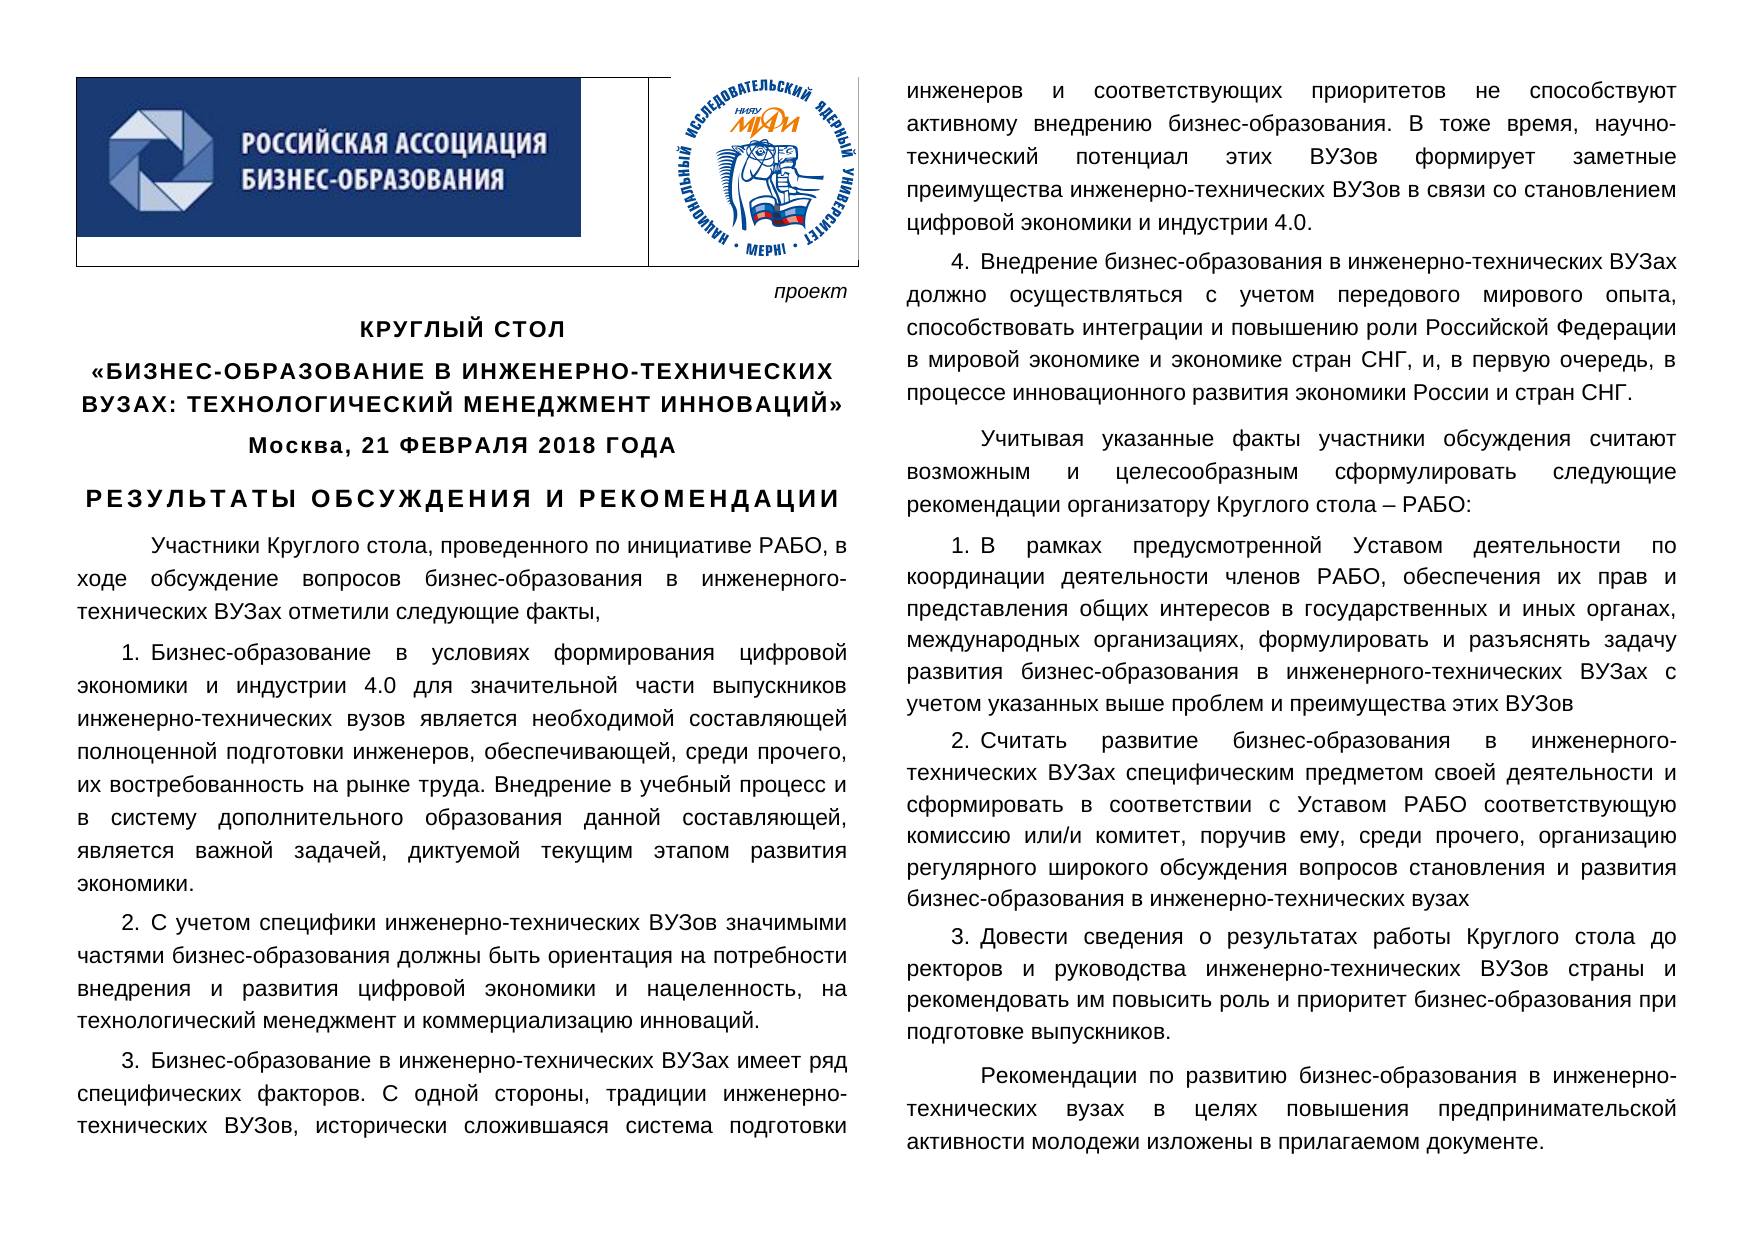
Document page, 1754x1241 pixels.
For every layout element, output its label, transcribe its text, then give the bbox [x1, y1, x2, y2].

text Бизнес-образование в условиях формирования цифровой экономики и индустрии 4.0 для значительной части выпускников инженерно-технических вузов является необходимой составляющей полноценной подготовки инженеров, обеспечивающей, среди прочего, их востребованность на рынке труда. Внедрение в учебный процесс и в систему дополнительного образования данной составляющей, является важной задачей, диктуемой текущим этапом развития экономики. [77, 639, 847, 896]
text С учетом специфики инженерно-технических ВУЗов значимыми частями бизнес-образования должны быть ориентация на потребности внедрения и развития цифровой экономики и нацеленность, на технологический менеджмент и коммерциализацию инноваций. [77, 909, 847, 1034]
subtitle «БИЗНЕС-ОБРАЗОВАНИЕ В ИНЖЕНЕРНО-ТЕХНИЧЕСКИХ ВУЗАХ: ТЕХНОЛОГИЧЕСКИЙ МЕНЕДЖМЕНТ ИННОВАЦИЙ» [77, 358, 847, 417]
text Рекомендации по развитию бизнес-образования в инженерно-технических вузах в целях повышения предпринимательской активности молодежи изложены в прилагаемом документе. [906, 1062, 1677, 1154]
text Учитывая указанные факты участники обсуждения считают возможным и целесообразным сформулировать следующие рекомендации организатору Круглого стола – РАБО: [906, 425, 1677, 517]
text Внедрение бизнес-образования в инженерно-технических ВУЗах должно осуществляться с учетом передового мирового опыта, способствовать интеграции и повышению роли Российской Федерации в мировой экономике и экономике стран СНГ, и, в первую очередь, в процессе инновационного развития экономики России и стран СНГ. [906, 248, 1677, 406]
subtitle Москва, 21 ФЕВРАЛЯ 2018 ГОДА [77, 432, 847, 458]
subtitle КРУГЛЫЙ СТОЛ [77, 316, 847, 343]
text В рамках предусмотренной Уставом деятельности по координации деятельности членов РАБО, обеспечения их прав и представления общих интересов в государственных и иных органах, международных организациях, формулировать и разъяснять задачу развития бизнес-образования в инженерного-технических ВУЗах с учетом указанных выше проблем и преимущества этих ВУЗов [906, 532, 1677, 716]
table_header [649, 78, 858, 266]
text Считать развитие бизнес-образования в инженерного-технических ВУЗах специфическим предметом своей деятельности и сформировать в соответствии с Уставом РАБО соответствующую комиссию или/и комитет, поручив ему, среди прочего, организацию регулярного широкого обсуждения вопросов становления и развития бизнес-образования в инженерно-технических вузах [906, 727, 1677, 912]
subtitle РЕЗУЛЬТАТЫ ОБСУЖДЕНИЯ И РЕКОМЕНДАЦИИ [77, 483, 847, 512]
text Довести сведения о результатах работы Круглого стола до ректоров и руководства инженерно-технических ВУЗов страны и рекомендовать им повысить роль и приоритет бизнес-образования при подготовке выпускников. [906, 923, 1677, 1044]
picture [671, 77, 859, 260]
text Бизнес-образование в инженерно-технических ВУЗах имеет ряд специфических факторов. С одной стороны, традиции инженерно-технических ВУЗов, исторически сложившаяся система подготовки инженеров и соответствующих приоритетов не способствуют активному внедрению бизнес-образования. В тоже время, научно-технический потенциал этих ВУЗов формирует заметные преимущества инженерно-технических ВУЗов в связи со становлением цифровой экономики и индустрии 4.0. [77, 1047, 847, 1139]
text проект [77, 279, 847, 303]
table_header [77, 78, 648, 266]
text Бизнес-образование в инженерно-технических ВУЗах имеет ряд специфических факторов. С одной стороны, традиции инженерно-технических ВУЗов, исторически сложившаяся система подготовки инженеров и соответствующих приоритетов не способствуют активному внедрению бизнес-образования. В тоже время, научно-технический потенциал этих ВУЗов формирует заметные преимущества инженерно-технических ВУЗов в связи со становлением цифровой экономики и индустрии 4.0. [906, 77, 1677, 235]
text Участники Круглого стола, проведенного по инициативе РАБО, в ходе обсуждение вопросов бизнес-образования в инженерного-технических ВУЗах отметили следующие факты, [77, 532, 847, 624]
